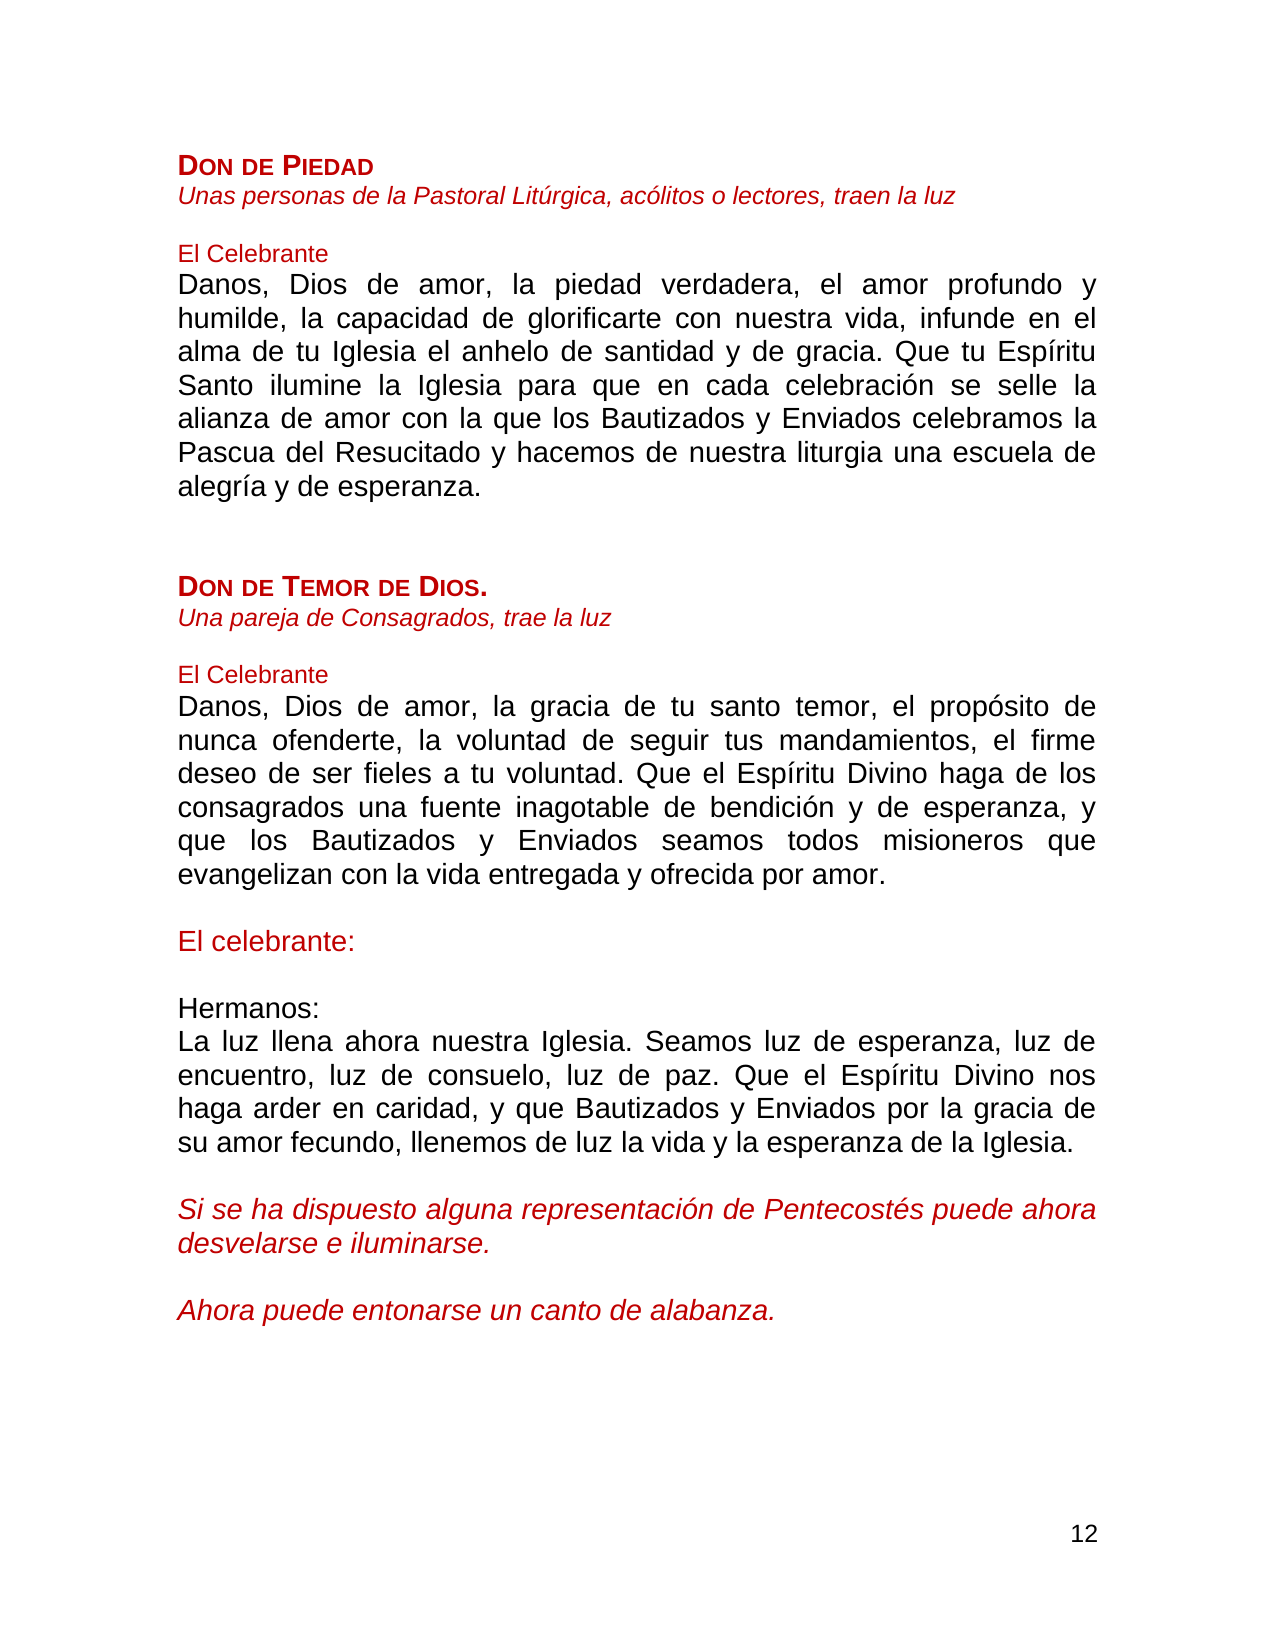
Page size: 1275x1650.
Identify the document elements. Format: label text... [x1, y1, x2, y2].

text Ahora puede entonarse un canto de alabanza. [177, 1293, 1098, 1326]
text Si se ha dispuesto alguna representación de Pentecostés puede ahora desvelarse e iluminarse. [177, 1192, 1098, 1259]
text La luz llena ahora nuestra Iglesia. Seamos luz de esperanza, luz de encuentro, luz de consuelo, luz de paz. Que el Espíritu Divino nos haga arder en caridad, y que Bautizados y Enviados por la gracia de su amor fecundo, llenemos de luz la vida y la esperanza de la Iglesia. [177, 1024, 1098, 1159]
text Hermanos: [177, 991, 1098, 1024]
text Don de Temor de Dios. [177, 569, 1098, 603]
text El Celebrante [177, 660, 1098, 689]
text Don de Piedad [177, 148, 1098, 181]
text Danos, Dios de amor, la piedad verdadera, el amor profundo y humilde, la capacidad de glorificarte con nuestra vida, infunde en el alma de tu Iglesia el anhelo de santidad y de gracia. Que tu Espíritu Santo ilumine la Iglesia para que en cada celebración se selle la alianza de amor con la que los Bautizados y Enviados celebramos la Pascua del Resucitado y hacemos de nuestra liturgia una escuela de alegría y de esperanza. [177, 267, 1098, 502]
text Unas personas de la Pastoral Litúrgica, acólitos o lectores, traen la luz [177, 181, 1098, 210]
text Danos, Dios de amor, la gracia de tu santo temor, el propósito de nunca ofenderte, la voluntad de seguir tus mandamientos, el firme deseo de ser fieles a tu voluntad. Que el Espíritu Divino haga de los consagrados una fuente inagotable de bendición y de esperanza, y que los Bautizados y Enviados seamos todos misioneros que evangelizan con la vida entregada y ofrecida por amor. [177, 689, 1098, 890]
text Una pareja de Consagrados, trae la luz [177, 603, 1098, 632]
text El Celebrante [177, 239, 1098, 267]
text El celebrante: [177, 924, 1098, 957]
